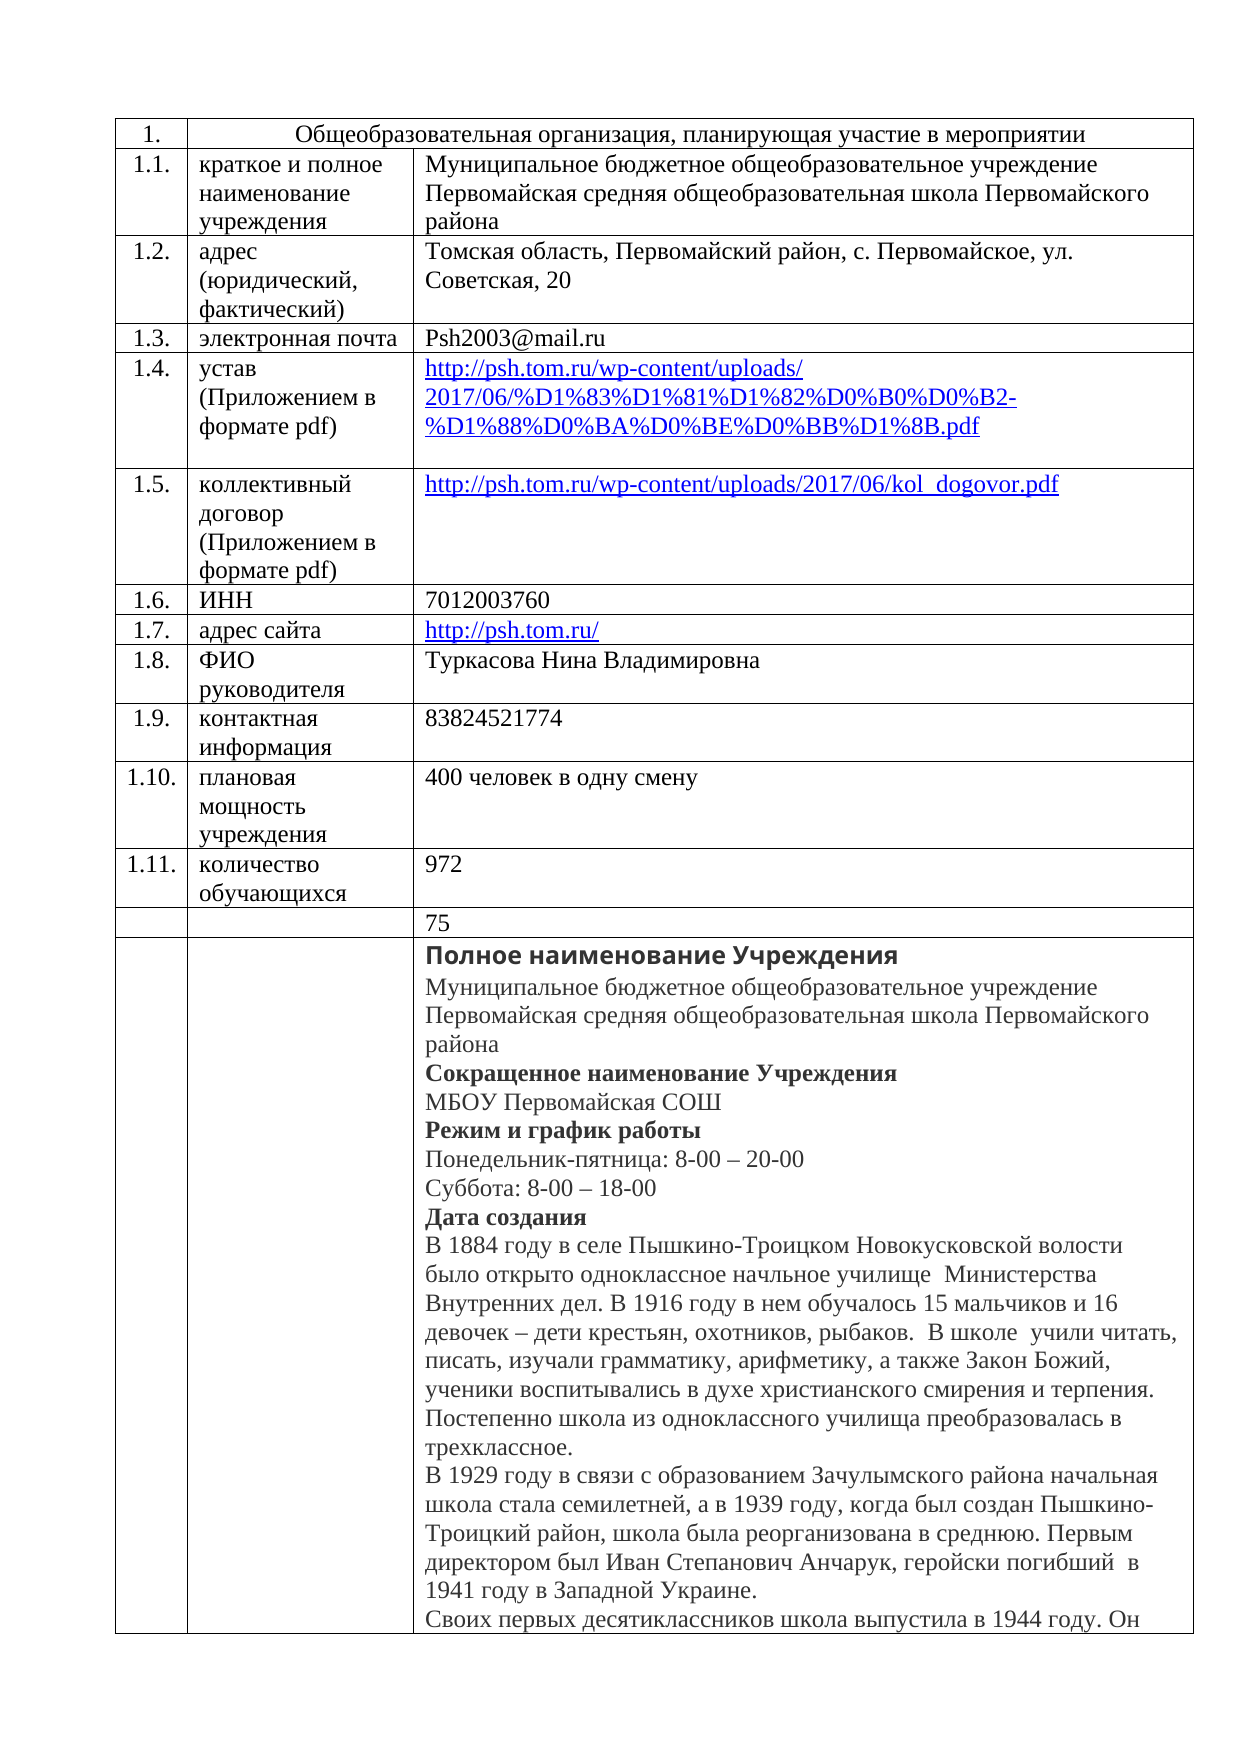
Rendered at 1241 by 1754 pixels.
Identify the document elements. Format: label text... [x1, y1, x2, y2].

table_cell 1.3. [116, 324, 187, 352]
table_cell 7012003760 [414, 585, 1193, 614]
table_cell Psh2003@mail.ru [414, 324, 1193, 352]
table_cell 972 [414, 849, 1193, 907]
table_cell Муниципальное бюджетное общеобразовательное учреждение Первомайская средняя общеобразовательная школа Первомайского района [414, 149, 1193, 235]
table_cell адрес (юридический, фактический) [188, 236, 413, 322]
table_header Общеобразовательная организация, планирующая участие в мероприятии [188, 119, 1193, 148]
table_cell http://psh.tom.ru/wp-content/uploads/2017/06/%D1%83%D1%81%D1%82%D0%B0%D0%B2-%D1%88%D0%BA%D0%BE%D0%BB%D1%8B.pdf [414, 353, 1193, 468]
table_cell ИНН [188, 585, 413, 614]
table_cell 1.8. [116, 645, 187, 702]
table_header 1. [116, 119, 187, 148]
table_cell краткое и полное наименование учреждения [188, 149, 413, 235]
table_cell 1.9. [116, 704, 187, 761]
table_cell Туркасова Нина Владимировна [414, 645, 1193, 702]
table_cell 1.1. [116, 149, 187, 235]
table_cell 1.5. [116, 469, 187, 584]
table_cell количество обучающихся [188, 849, 413, 907]
table_cell коллективный договор (Приложением в формате pdf) [188, 469, 413, 584]
table_cell [188, 908, 413, 937]
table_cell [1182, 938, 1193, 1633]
table_cell Томская область, Первомайский район, с. Первомайское, ул. Советская, 20 [414, 236, 1193, 322]
table_cell [116, 938, 187, 1633]
table_cell http://psh.tom.ru/ [414, 615, 1193, 644]
table_cell устав (Приложением в формате pdf) [188, 353, 413, 468]
table_cell 75 [414, 908, 1193, 937]
table_cell ФИО руководителя [188, 645, 413, 702]
table_cell 1.4. [116, 353, 187, 468]
table_cell плановая мощность учреждения [188, 762, 413, 848]
table_cell 400 человек в одну смену [414, 762, 1193, 848]
table_cell 1.2. [116, 236, 187, 322]
table_cell 1.6. [116, 585, 187, 614]
table_cell 83824521774 [414, 704, 1193, 761]
table_cell [116, 908, 187, 937]
table_cell контактная информация [188, 704, 413, 761]
table_cell 1.7. [116, 615, 187, 644]
table_cell электронная почта [188, 324, 413, 352]
table_cell адрес сайта [188, 615, 413, 644]
table_cell [188, 938, 413, 1633]
table_cell 1.11. [116, 849, 187, 907]
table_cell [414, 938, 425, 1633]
table_cell 1.10. [116, 762, 187, 848]
table_cell http://psh.tom.ru/wp-content/uploads/2017/06/kol_dogovor.pdf [414, 469, 1193, 584]
